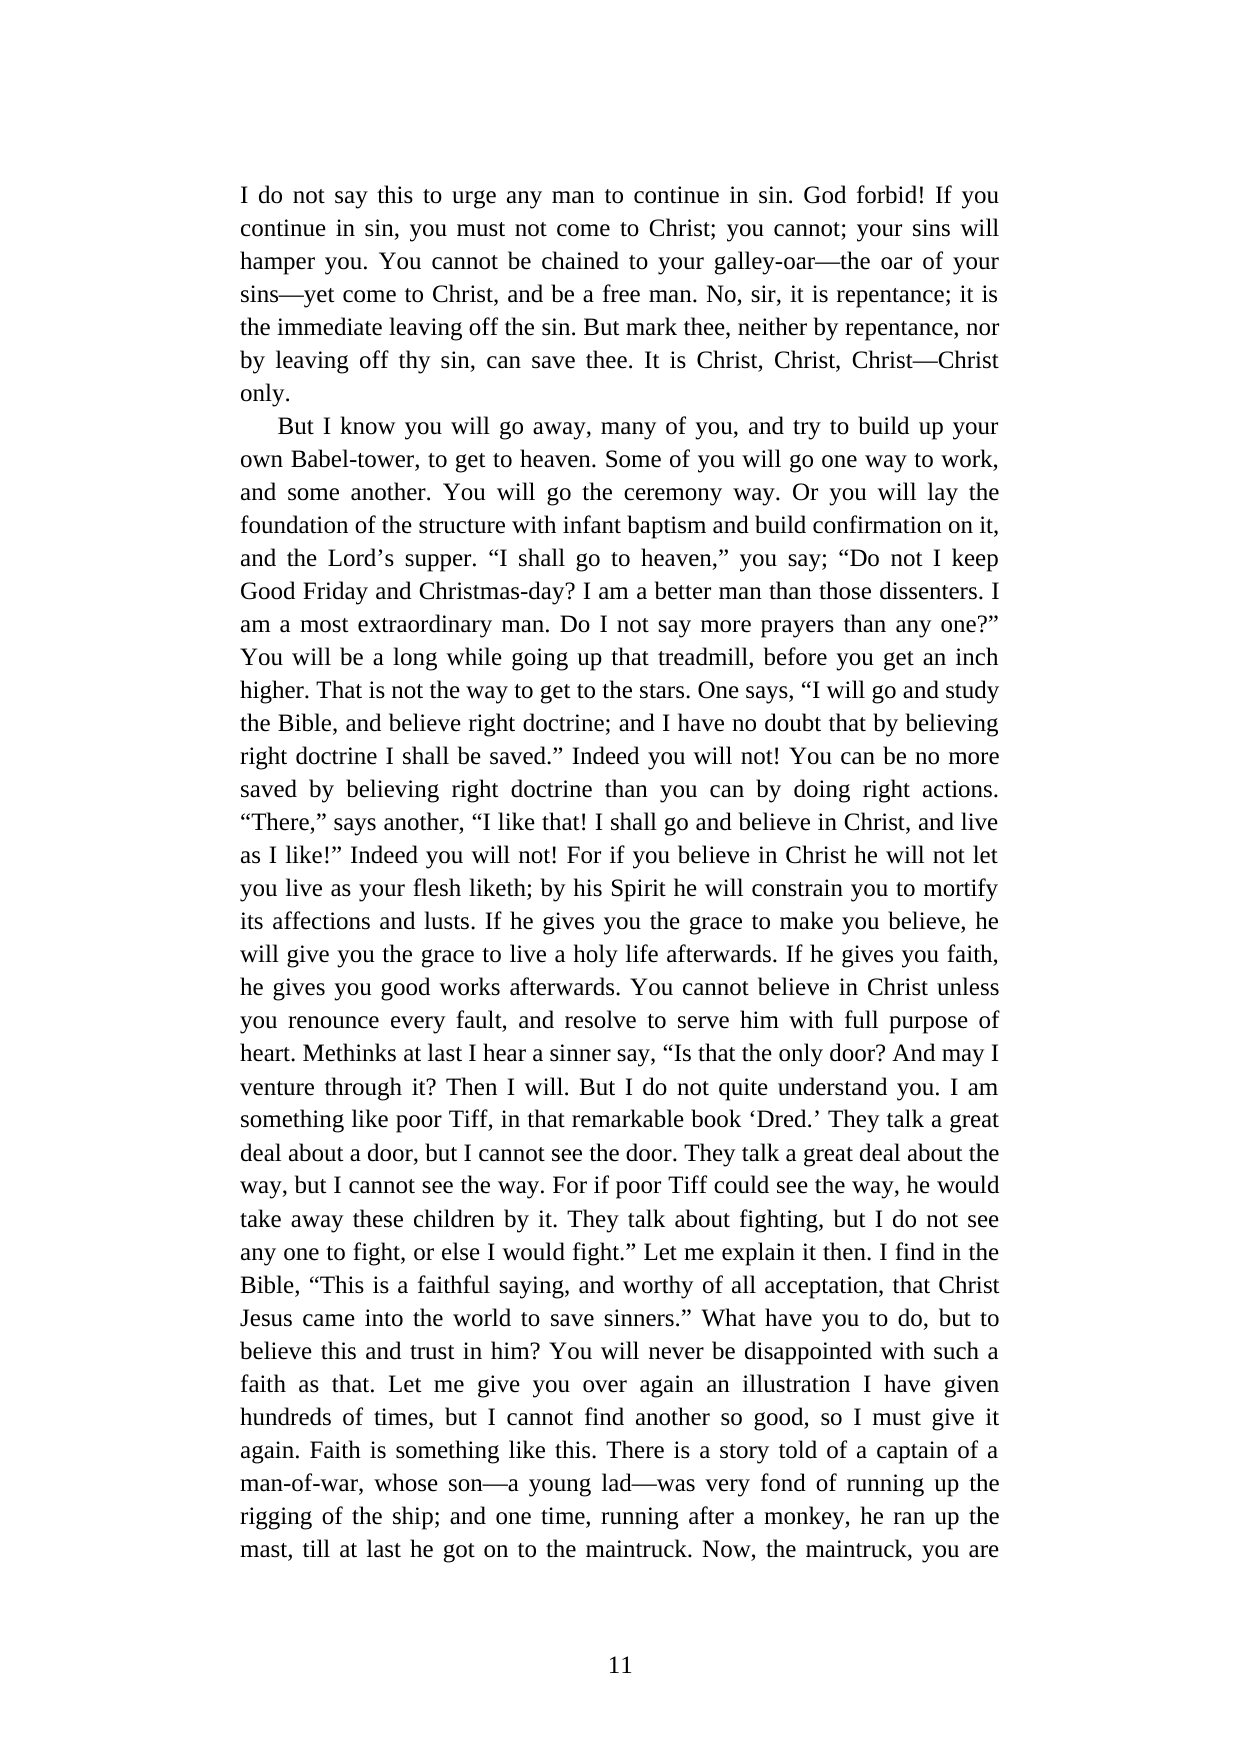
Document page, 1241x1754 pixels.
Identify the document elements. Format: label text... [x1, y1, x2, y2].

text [240, 411, 1000, 1563]
text I do not say this to urge any man to continue in sin. God forbid! If you continue in sin, you must not come to Christ; you cannot; your sins will hamper you. You cannot be chained to your galley-oar—the oar of your sins—yet come to Christ, and be a free man. No, sir, it is repentance; it is the immediate leaving off the sin. But mark thee, neither by repentance, nor by leaving off thy sin, can save thee. It is Christ, Christ, Christ—Christ only. [240, 180, 1000, 407]
